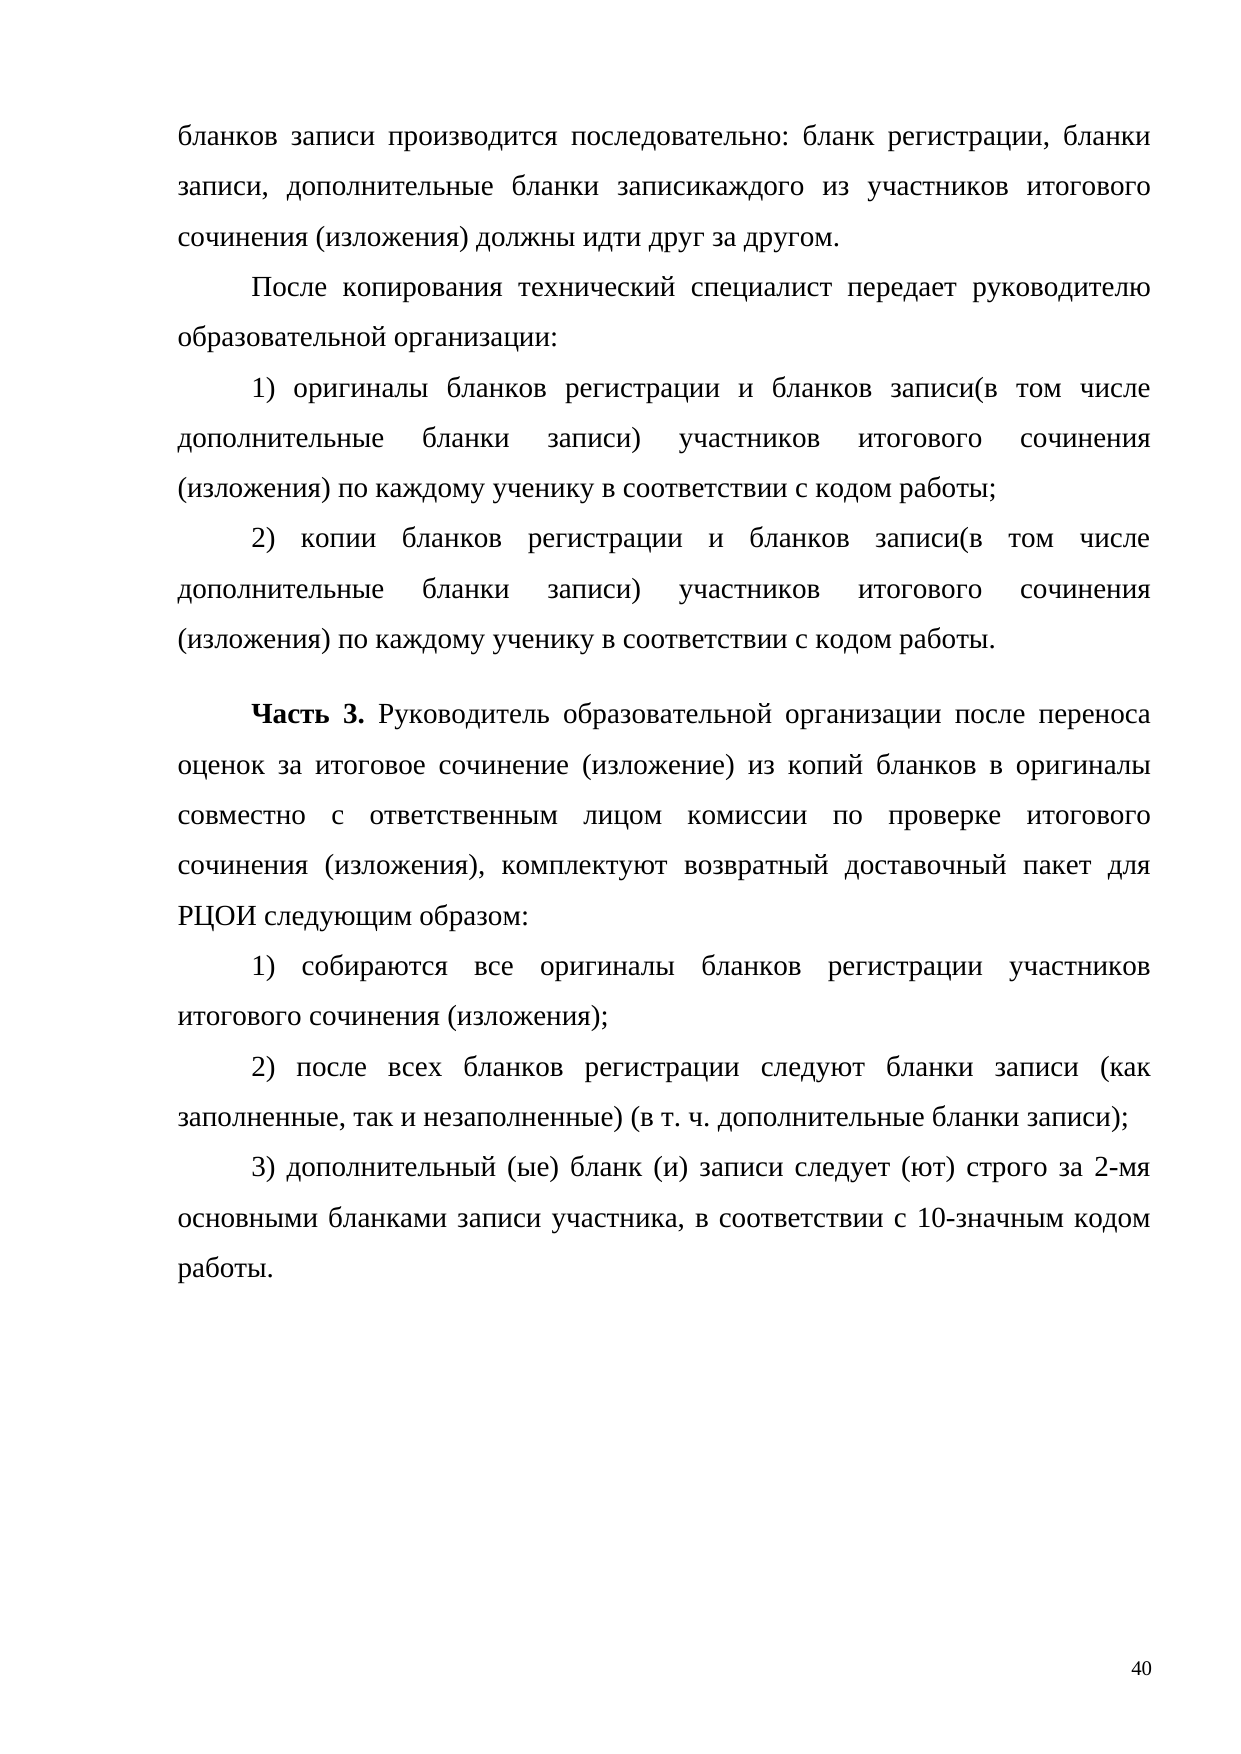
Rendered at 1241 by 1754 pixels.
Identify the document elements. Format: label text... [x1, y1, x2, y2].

text 3) дополнительный (ые) бланк (и) записи следует (ют) строго за 2-мя основными бланками записи участника, в соответствии с 10-значным кодом работы. [177, 1149, 1152, 1283]
text 2) после всех бланков регистрации следуют бланки записи (как заполненные, так и незаполненные) (в т. ч. дополнительные бланки записи); [177, 1049, 1152, 1133]
text 1) оригиналы бланков регистрации и бланков записи(в том числе дополнительные бланки записи) участников итогового сочинения (изложения) по каждому ученику в соответствии с кодом работы; [177, 370, 1152, 504]
text 1) собираются все оригиналы бланков регистрации участников итогового сочинения (изложения); [177, 948, 1152, 1032]
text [177, 118, 1152, 252]
text 2) копии бланков регистрации и бланков записи(в том числе дополнительные бланки записи) участников итогового сочинения (изложения) по каждому ученику в соответствии с кодом работы. [177, 521, 1152, 655]
text После копирования технический специалист передает руководителю образовательной организации: [177, 269, 1152, 353]
text Часть 3. Руководитель образовательной организации после переноса оценок за итоговое сочинение (изложение) из копий бланков в оригиналы совместно с ответственным лицом комиссии по проверке итогового сочинения (изложения), комплектуют возвратный доставочный пакет для РЦОИ следующим образом: [177, 697, 1152, 931]
